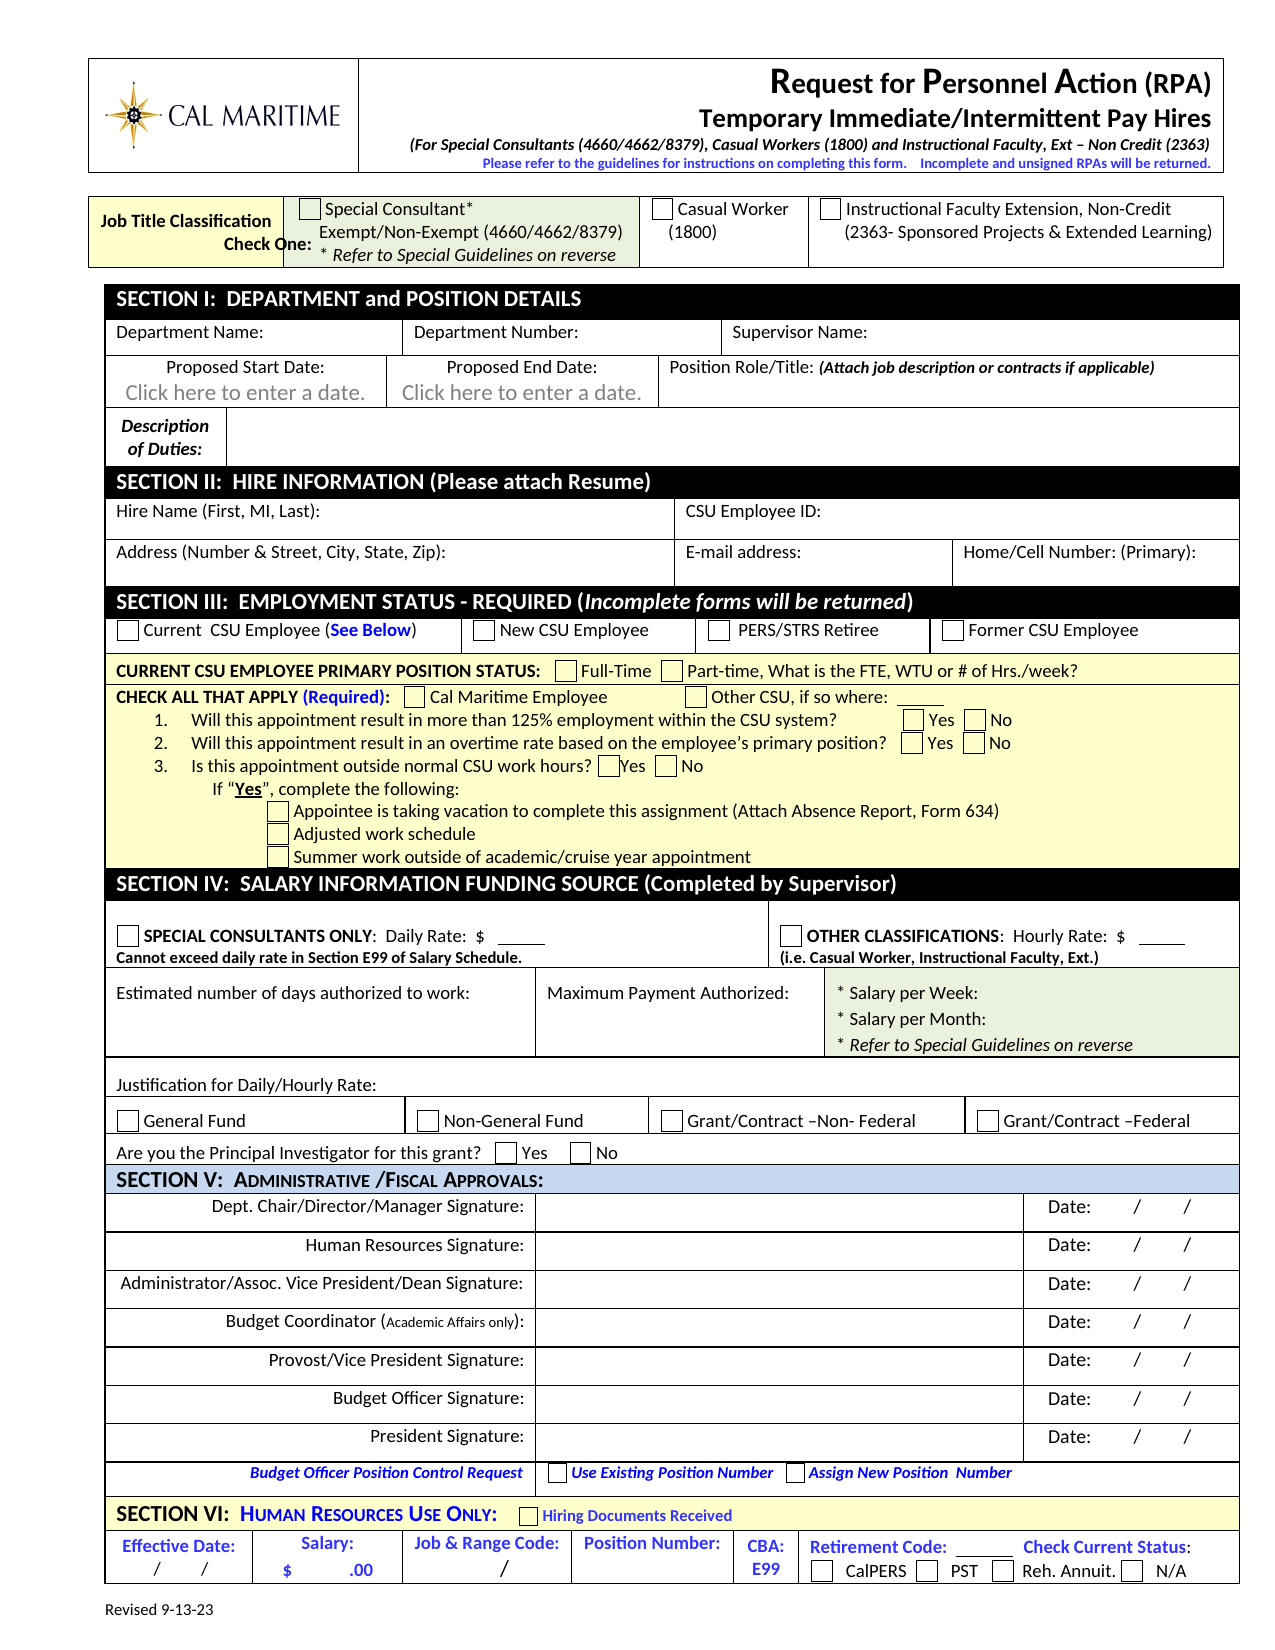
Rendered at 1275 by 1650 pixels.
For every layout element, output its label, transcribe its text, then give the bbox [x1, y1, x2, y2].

table_header Instructional Faculty Extension, Non-Credit (2363- Sponsored Projects & Extended Learning) [809, 197, 1223, 267]
table_cell Former CSU Employee [931, 619, 1239, 653]
table_cell SPECIAL CONSULTANTS ONLY: Daily Rate: $ Cannot exceed daily rate in Section E99 of Salary Schedule. [106, 901, 768, 967]
table_cell Description of Duties: [106, 408, 226, 466]
table_cell SECTION V: Administrative /Fiscal Approvals: [106, 1165, 1239, 1193]
table_cell SECTION II: HIRE INFORMATION (Please attach Resume) [106, 468, 1239, 498]
table_cell Non-General Fund [406, 1097, 648, 1132]
table_cell Administrator/Assoc. Vice President/Dean Signature: [106, 1271, 535, 1308]
table_cell [227, 408, 1239, 466]
table_cell Date: / / [1024, 1194, 1239, 1231]
table_cell CBA: E99 [734, 1531, 798, 1582]
table_cell [536, 1271, 1023, 1308]
table_cell SECTION VI: Human Resources Use Only: Hiring Documents Received [106, 1497, 1239, 1530]
table_cell Justification for Daily/Hourly Rate: [106, 1058, 1239, 1096]
table_cell Budget Officer Signature: [106, 1386, 535, 1423]
table_cell General Fund [106, 1097, 404, 1132]
table_cell Provost/Vice President Signature: [106, 1348, 535, 1385]
table_cell Maximum Payment Authorized: [536, 968, 824, 1056]
table_cell Are you the Principal Investigator for this grant? Yes No [106, 1134, 1239, 1164]
table_cell Grant/Contract –Federal [966, 1097, 1239, 1132]
table_cell Current CSU Employee (See Below) [106, 619, 461, 653]
table_cell Use Existing Position Number Assign New Position Number [536, 1463, 1239, 1496]
table_cell Dept. Chair/Director/Manager Signature: [106, 1194, 535, 1231]
picture [103, 80, 344, 151]
table_cell Supervisor Name: [722, 320, 1239, 354]
table_cell OTHER CLASSIFICATIONS: Hourly Rate: $ (i.e. Casual Worker, Instructional Faculty, Ext.) [769, 901, 1239, 967]
table_cell Date: / / [1024, 1424, 1239, 1461]
table_cell Estimated number of days authorized to work: [106, 968, 535, 1056]
table_cell E-mail address: [675, 540, 952, 586]
table_cell New CSU Employee [462, 619, 695, 653]
table_cell PERS/STRS Retiree [696, 619, 929, 653]
table_cell CSU Employee ID: [675, 499, 1239, 539]
table_cell Proposed Start Date: [106, 356, 386, 407]
table_cell Proposed End Date: [387, 356, 658, 407]
table_cell Date: / / [1024, 1271, 1239, 1308]
table_cell [536, 1386, 1023, 1423]
table_cell * Salary per Week: * Salary per Month: * Refer to Special Guidelines on reverse [825, 968, 1239, 1056]
table_cell Date: / / [1024, 1309, 1239, 1346]
table_cell Position Number: [572, 1531, 733, 1582]
table_cell Retirement Code: Check Current Status: CalPERS PST Reh. Annuit. N/A [799, 1531, 1239, 1582]
table_header SECTION I: DEPARTMENT and POSITION DETAILS [106, 285, 1239, 319]
table_header Job Title Classification Check One: [89, 197, 283, 267]
table_cell Department Number: [403, 320, 721, 354]
table_cell CHECK ALL THAT APPLY (Required): Cal Maritime Employee Other CSU, if so where: Will this appointment result in more than 125% employment within the CSU system? Yes No Will this appointment result in an overtime rate based on the employee’s primary position? Yes No Is this appointment outside normal CSU work hours? Yes No If “Yes”, complete the following: Appointee is taking vacation to complete this assignment (Attach Absence Report, Form 634) Adjusted work schedule Summer work outside of academic/cruise year appointment [106, 685, 1239, 868]
table_cell Budget Officer Position Control Request [106, 1463, 535, 1496]
table_cell Human Resources Signature: [106, 1233, 535, 1270]
table_cell Department Name: [106, 320, 402, 354]
table_cell Home/Cell Number: (Primary): [953, 540, 1239, 586]
table_cell [536, 1348, 1023, 1385]
table_cell Budget Coordinator (Academic Affairs only): [106, 1309, 535, 1346]
table_cell Grant/Contract –Non- Federal [649, 1097, 964, 1132]
table_cell [536, 1233, 1023, 1270]
table_cell SECTION III: EMPLOYMENT STATUS - REQUIRED (Incomplete forms will be returned) [106, 587, 1239, 618]
table_cell Effective Date: / / [106, 1531, 252, 1582]
table_header Casual Worker (1800) [640, 197, 808, 267]
table_cell Date: / / [1024, 1233, 1239, 1270]
table_cell Job & Range Code: / [403, 1531, 571, 1582]
table_cell Salary: $ .00 [253, 1531, 402, 1582]
table_cell [536, 1194, 1023, 1231]
table_cell President Signature: [106, 1424, 535, 1461]
table_cell Position Role/Title: (Attach job description or contracts if applicable) [659, 356, 1239, 407]
table_cell Address (Number & Street, City, State, Zip): [106, 540, 674, 586]
table_cell Hire Name (First, MI, Last): [106, 499, 674, 539]
table_cell [536, 1309, 1023, 1346]
table_cell Date: / / [1024, 1386, 1239, 1423]
table_header Special Consultant* Exempt/Non-Exempt (4660/4662/8379) * Refer to Special Guidelines on reverse [284, 197, 639, 267]
table_cell Date: / / [1024, 1348, 1239, 1385]
table_cell [536, 1424, 1023, 1461]
table_cell SECTION IV: SALARY INFORMATION FUNDING SOURCE (Completed by Supervisor) [106, 869, 1239, 900]
table_cell CURRENT CSU EMPLOYEE PRIMARY POSITION STATUS: Full-Time Part-time, What is the FTE, WTU or # of Hrs./week? [106, 654, 1239, 684]
